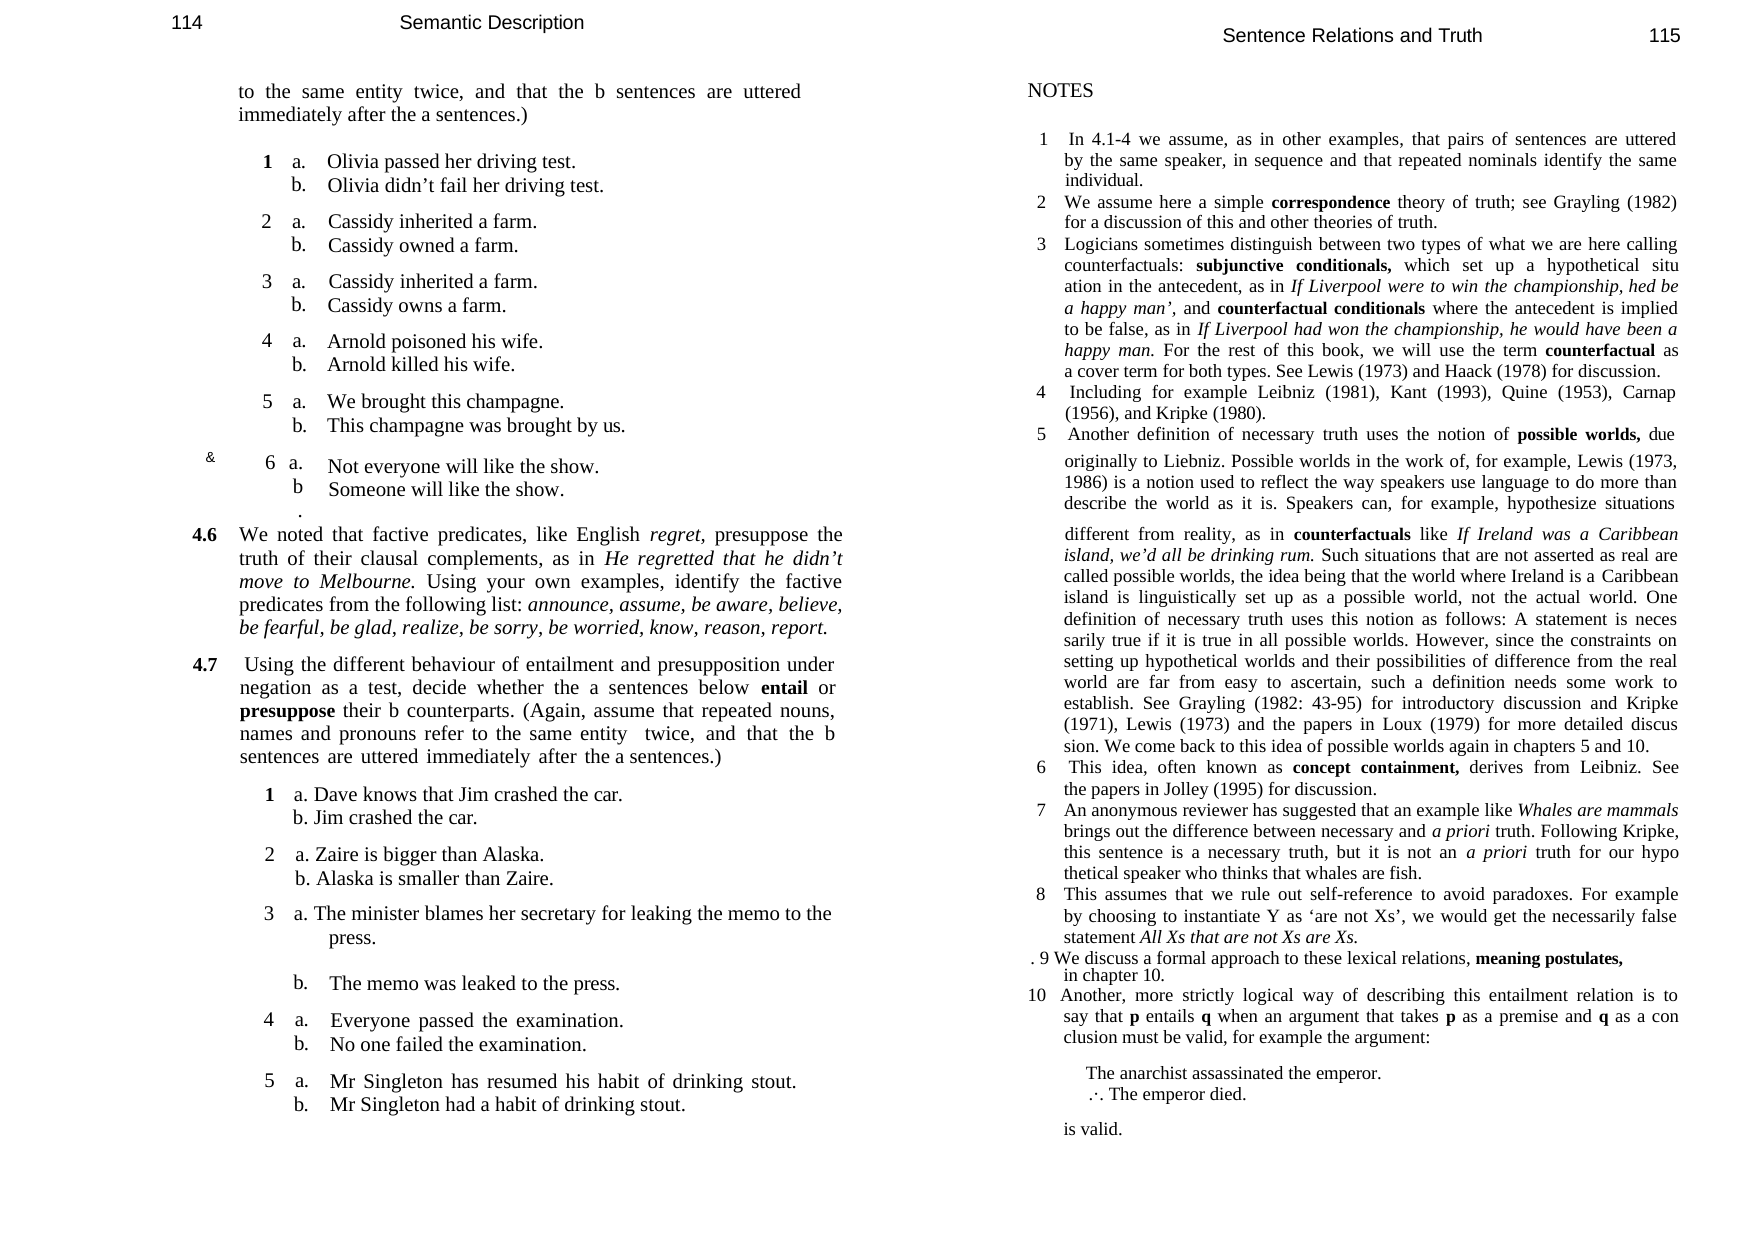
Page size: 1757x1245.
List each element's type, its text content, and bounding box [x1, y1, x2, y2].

text . 9 We discuss a formal approach to these lexical relations, meaning postulates, [1030, 947, 1694, 969]
text Cassidy inherited a farm. Cassidy owned a farm. [328, 209, 597, 257]
text 114 Semantic Description [171, 11, 802, 34]
list An anonymous reviewer has suggested that an example like Whales are mammals brings out the difference between necessary and a priori truth. Following Kripke, this sentence is a necessary truth, but it is not an a priori truth for our hypo­ thetical speaker who thinks that whales are fish. [1036, 799, 1679, 884]
text Cassidy inherited a farm. Cassidy owns a farm. [327, 269, 597, 317]
text b. Alaska is smaller than Zaire. [156, 867, 554, 890]
text The anarchist assassinated the emperor. [1086, 1062, 1694, 1083]
list a. Zaire is bigger than Alaska. [156, 843, 544, 867]
text Everyone passed the examination. No one failed the examination. [329, 1009, 647, 1056]
list Including for example Leibniz (1981), Kant (1993), Quine (1953), Carnap [1036, 382, 1694, 402]
text Mr Singleton has resumed his habit of drinking stout. Mr Singleton had a habit of drinking stout. [329, 1070, 805, 1116]
text This champagne was brought by us. [327, 413, 631, 437]
text We brought this champagne. [327, 390, 631, 413]
text & 6 a. b. [202, 449, 303, 522]
list a. [249, 209, 306, 233]
text b. [156, 1031, 309, 1055]
text b. [249, 233, 307, 256]
text different from reality, as in counterfactuals like If Ireland was a Caribbean island, we’d all be drinking rum. Such situations that are not asserted as real are called possible worlds, the idea being that the world where Ireland is a Caribbean island is linguistically set up as a possible world, not the actual world. One definition of necessary truth uses this notion as follows: A statement is neces­ sarily true if it is true in all possible worlds. However, since the constraints on setting up hypothetical worlds and their possibilities of difference from the real world are far from easy to ascertain, such a definition needs some work to establish. See Grayling (1982: 43-95) for introductory discussion and Kripke (1971), Lewis (1973) and the papers in Loux (1979) for more detailed discus­ sion. We come back to this idea of possible worlds again in chapters 5 and 10. [1063, 523, 1679, 756]
text originally to Liebniz. Possible worlds in the work of, for example, Lewis (1973, 1986) is a notion used to reflect the way speakers use language to do more than describe the world as it is. Speakers can, for example, hypothesize situations [1064, 450, 1679, 514]
text b. [249, 352, 307, 376]
list a. [156, 1069, 309, 1092]
list a. [249, 329, 307, 352]
list a. The minister blames her secretary for leaking the memo to the press. [263, 901, 835, 949]
list This assumes that we rule out self-reference to avoid paradoxes. For example by choosing to instantiate Y as ‘are not Xs’, we would get the necessarily false statement All Xs that are not Xs are Xs. [1036, 884, 1679, 947]
text NOTES [1027, 78, 1694, 102]
text b. [249, 173, 307, 196]
list Another definition of necessary truth uses the notion of possible worlds, due [1037, 423, 1689, 445]
text b. [156, 1092, 309, 1116]
list We assume here a simple correspondence theory of truth; see Grayling (1982) for a discussion of this and other theories of truth. [1037, 192, 1677, 233]
text Olivia passed her driving test. Olivia didn’t fail her driving test. [327, 149, 626, 197]
text to the same entity twice, and that the b sentences are uttered immediately after the a sentences.) [238, 79, 802, 126]
list a. [249, 269, 306, 293]
text in chapter 10. [1063, 970, 1694, 984]
list a. [249, 149, 306, 173]
text (1956), and Kripke (1980). [1065, 402, 1694, 423]
text by the same speaker, in sequence and that repeated nominals identify the same individual. [1064, 151, 1678, 190]
list a. [156, 1008, 309, 1031]
list Logicians sometimes distinguish between two types of what we are here calling counterfactuals: subjunctive conditionals, which set up a hypothetical situ­ ation in the antecedent, as in If Liverpool were to win the championship, hed be a happy man’, and counterfactual conditionals where the antecedent is implied to be false, as in If Liverpool had won the championship, he would have been a happy man. For the rest of this book, we will use the term counterfactual as a cover term for both types. See Lewis (1973) and Haack (1978) for discussion. [1037, 234, 1679, 382]
list In 4.1-4 we assume, as in other examples, that pairs of sentences are uttered [1039, 128, 1694, 149]
text b. [156, 970, 308, 994]
list a. [249, 390, 307, 413]
list We noted that factive predicates, like English regret, presuppose the truth of their clausal complements, as in He regretted that he didn’t move to Melbourne. Using your own examples, identify the factive predicates from the following list: announce, assume, be aware, believe, be fearful, be glad, realize, be sorry, be worried, know, reason, report. [192, 523, 843, 639]
text .·. The emperor died. is valid. [1063, 1083, 1257, 1139]
text b. Jim crashed the car. [293, 806, 847, 829]
list a. Dave knows that Jim crashed the car. [264, 782, 847, 806]
list This idea, often known as concept containment, derives from Leibniz. See the papers in Jolley (1995) for discussion. [1036, 756, 1679, 799]
text The memo was leaked to the press. [329, 971, 805, 995]
text Sentence Relations and Truth 115 [1222, 24, 1694, 46]
text Not everyone will like the show. Someone will like the show. [327, 455, 604, 501]
text b. [249, 293, 307, 317]
list Another, more strictly logical way of describing this entailment relation is to say that p entails q when an argument that takes p as a premise and q as a con­ clusion must be valid, for example the argument: [1027, 984, 1679, 1048]
text Arnold poisoned his wife. Arnold killed his wife. [327, 330, 596, 376]
list Using the different behaviour of entailment and presupposition under negation as a test, decide whether the a sentences below entail or presuppose their b counterparts. (Again, assume that repeated nouns, names and pronouns refer to the same entity twice, and that the b sentences are uttered immediately after the a sentences.) [193, 653, 835, 768]
text b. [249, 413, 308, 437]
